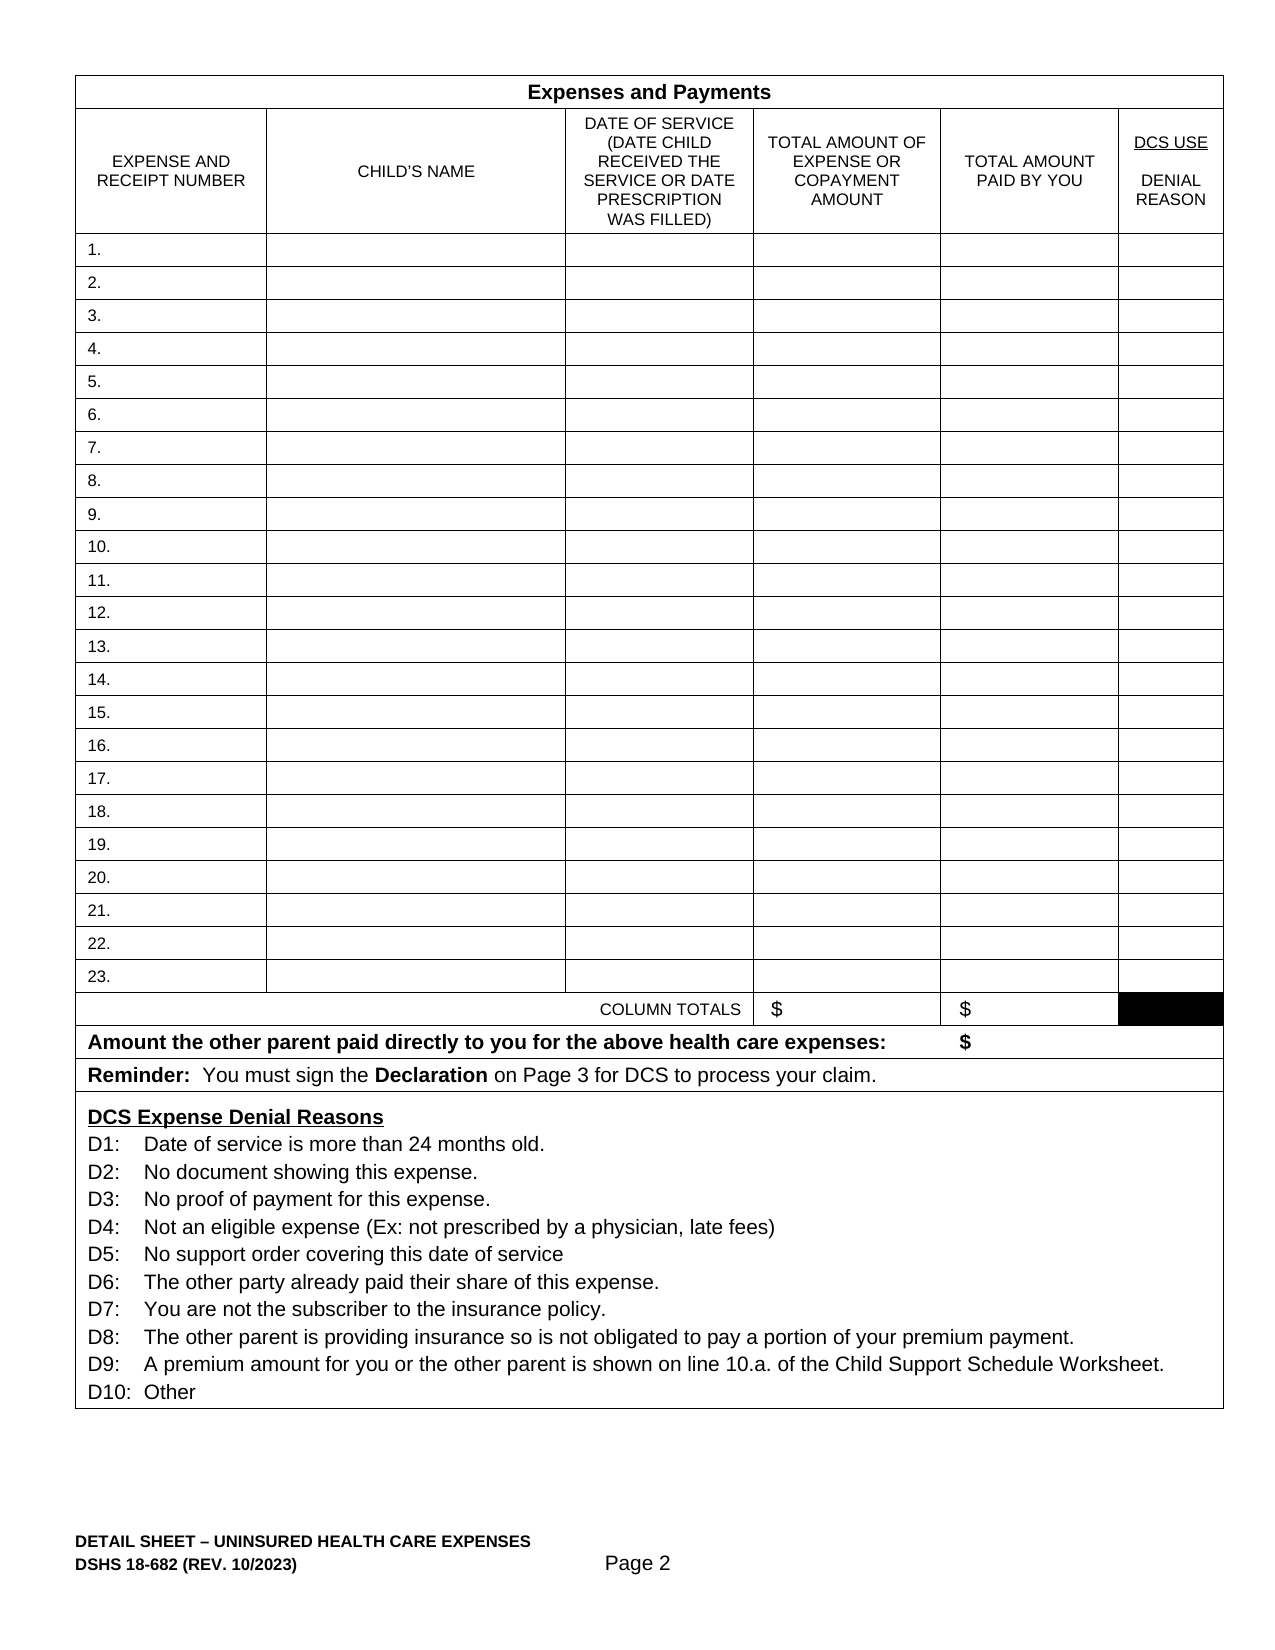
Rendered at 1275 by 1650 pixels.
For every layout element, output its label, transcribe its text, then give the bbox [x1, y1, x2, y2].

table_cell [1119, 696, 1223, 728]
table_cell DCS USE DENIAL REASON [1119, 109, 1223, 233]
table_cell [754, 465, 940, 497]
table_cell [76, 564, 266, 596]
table_cell [566, 465, 753, 497]
table_cell [754, 234, 940, 266]
table_cell [941, 564, 1118, 596]
table_cell [267, 465, 565, 497]
table_cell [941, 531, 1118, 563]
table_cell [76, 300, 266, 332]
table_cell [76, 828, 266, 860]
table_cell [76, 465, 266, 497]
table_cell [267, 333, 565, 365]
table_cell [754, 597, 940, 629]
table_cell [566, 366, 753, 398]
table_cell [267, 366, 565, 398]
table_cell [941, 828, 1118, 860]
table_cell [941, 630, 1118, 662]
table_cell [566, 894, 753, 926]
table_cell [1119, 432, 1223, 464]
table_cell Amount the other parent paid directly to you for the above health care expenses: $ [76, 1026, 1223, 1058]
table_cell COLUMN TOTALS [76, 993, 753, 1025]
table_cell [267, 762, 565, 794]
table_cell [566, 663, 753, 695]
table_cell [754, 399, 940, 431]
table_cell [267, 729, 565, 761]
table_cell [754, 927, 940, 959]
table_cell [754, 960, 940, 992]
table_cell [267, 531, 565, 563]
table_cell [267, 630, 565, 662]
table_cell [76, 663, 266, 695]
table_cell [1119, 333, 1223, 365]
table_cell [76, 795, 266, 827]
table_cell [754, 432, 940, 464]
table_cell [267, 663, 565, 695]
table_cell [941, 432, 1118, 464]
table_cell [941, 597, 1118, 629]
table_cell [76, 597, 266, 629]
table_cell CHILD’S NAME [267, 109, 565, 233]
table_cell [566, 267, 753, 299]
table_cell [941, 333, 1118, 365]
table_cell DCS Expense Denial Reasons D1: Date of service is more than 24 months old. D2: No document showing this expense. D3: No proof of payment for this expense. D4: Not an eligible expense (Ex: not prescribed by a physician, late fees) D5: No support order covering this date of service D6: The other party already paid their share of this expense. D7: You are not the subscriber to the insurance policy. D8: The other parent is providing insurance so is not obligated to pay a portion of your premium payment. D9: A premium amount for you or the other parent is shown on line 10.a. of the Child Support Schedule Worksheet. D10: Other [76, 1092, 1223, 1408]
table_cell [1119, 300, 1223, 332]
table_cell [76, 267, 266, 299]
table_cell [267, 927, 565, 959]
table_cell [76, 762, 266, 794]
table_cell [566, 861, 753, 893]
table_cell [941, 234, 1118, 266]
table_cell [267, 234, 565, 266]
table_cell [76, 861, 266, 893]
table_header Expenses and Payments [76, 76, 1223, 108]
table_cell [566, 729, 753, 761]
table_cell [941, 366, 1118, 398]
table_cell [941, 300, 1118, 332]
table_cell [1119, 399, 1223, 431]
table_cell [941, 960, 1118, 992]
table_cell [1119, 630, 1223, 662]
table_cell [76, 729, 266, 761]
table_cell [941, 399, 1118, 431]
table_cell [76, 927, 266, 959]
table_cell [267, 960, 565, 992]
table_cell [1119, 762, 1223, 794]
table_cell [941, 795, 1118, 827]
table_cell [754, 333, 940, 365]
table_cell [754, 300, 940, 332]
table_cell [267, 696, 565, 728]
table_cell [941, 267, 1118, 299]
table_cell [1119, 861, 1223, 893]
table_cell [566, 630, 753, 662]
table_cell [754, 366, 940, 398]
table_cell [1119, 894, 1223, 926]
table_cell TOTAL AMOUNT OF EXPENSE OR COPAYMENT AMOUNT [754, 109, 940, 233]
table_cell [76, 630, 266, 662]
table_cell [754, 267, 940, 299]
table_cell [566, 828, 753, 860]
table_cell Reminder: You must sign the Declaration on Page 3 for DCS to process your claim. [76, 1059, 1223, 1091]
table_cell [1119, 828, 1223, 860]
table_cell [566, 696, 753, 728]
table_cell [267, 597, 565, 629]
table_cell [1119, 564, 1223, 596]
table_cell [754, 498, 940, 530]
table_cell [1119, 531, 1223, 563]
table_cell [566, 234, 753, 266]
table_cell [754, 663, 940, 695]
table_cell [566, 795, 753, 827]
table_cell [754, 894, 940, 926]
table_cell [566, 927, 753, 959]
table_cell [566, 300, 753, 332]
table_cell [566, 333, 753, 365]
table_cell [76, 432, 266, 464]
table_cell [754, 531, 940, 563]
table_cell [76, 399, 266, 431]
table_cell [1119, 498, 1223, 530]
table_cell [76, 234, 266, 266]
table_cell [941, 927, 1118, 959]
table_cell [76, 960, 266, 992]
table_cell [267, 267, 565, 299]
table_cell [267, 498, 565, 530]
table_cell [566, 432, 753, 464]
table_cell [76, 498, 266, 530]
table_cell DATE OF SERVICE (DATE CHILD RECEIVED THE SERVICE OR DATE PRESCRIPTION WAS FILLED) [566, 109, 753, 233]
table_cell [754, 828, 940, 860]
table_cell EXPENSE AND RECEIPT NUMBER [76, 109, 266, 233]
table_cell [267, 564, 565, 596]
table_cell [1119, 729, 1223, 761]
table_cell $ [941, 993, 1118, 1025]
table_cell [1119, 663, 1223, 695]
table_cell [754, 729, 940, 761]
table_cell [1119, 465, 1223, 497]
table_cell [566, 531, 753, 563]
table_cell [1119, 993, 1223, 1025]
table_cell [941, 696, 1118, 728]
table_cell [267, 300, 565, 332]
table_cell [754, 861, 940, 893]
table_cell [267, 894, 565, 926]
table_cell [1119, 366, 1223, 398]
table_cell [754, 564, 940, 596]
table_cell [76, 696, 266, 728]
table_cell TOTAL AMOUNT PAID BY YOU [941, 109, 1118, 233]
table_cell [566, 597, 753, 629]
table_cell [267, 432, 565, 464]
table_cell [566, 564, 753, 596]
table_cell [754, 696, 940, 728]
table_cell [941, 762, 1118, 794]
table_cell [267, 795, 565, 827]
table_cell [941, 465, 1118, 497]
table_cell [1119, 927, 1223, 959]
table_cell [754, 795, 940, 827]
table_cell [267, 828, 565, 860]
table_cell [76, 333, 266, 365]
table_cell [941, 894, 1118, 926]
table_cell [1119, 267, 1223, 299]
table_cell [754, 630, 940, 662]
table_cell [1119, 960, 1223, 992]
table_cell [267, 861, 565, 893]
table_cell [941, 729, 1118, 761]
table_cell [566, 960, 753, 992]
table_cell [941, 663, 1118, 695]
table_cell [566, 399, 753, 431]
table_cell [76, 531, 266, 563]
table_cell [76, 366, 266, 398]
table_cell [76, 894, 266, 926]
table_cell [1119, 234, 1223, 266]
table_cell [267, 399, 565, 431]
table_cell $ [754, 993, 940, 1025]
table_cell [566, 762, 753, 794]
table_cell [566, 498, 753, 530]
table_cell [754, 762, 940, 794]
table_cell [1119, 597, 1223, 629]
table_cell [941, 498, 1118, 530]
table_cell [1119, 795, 1223, 827]
table_cell [941, 861, 1118, 893]
